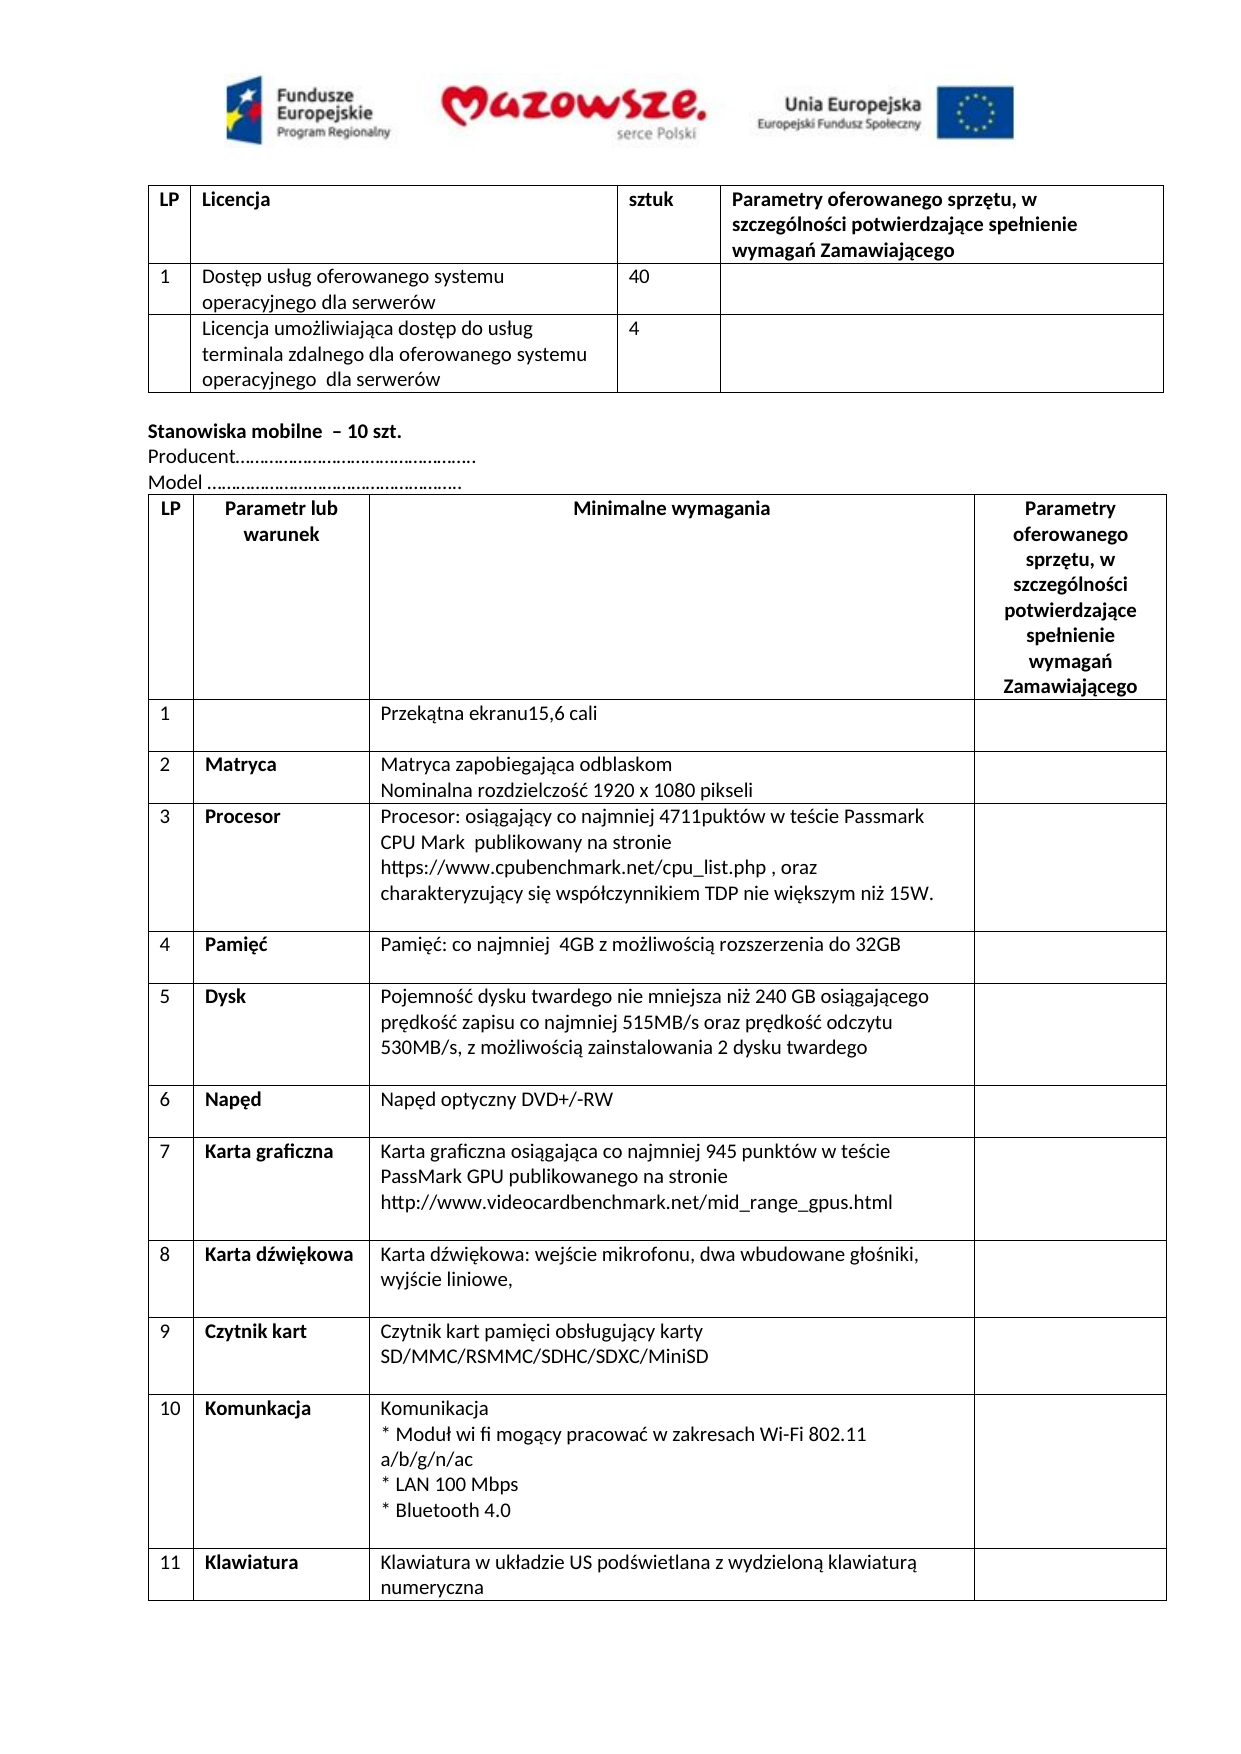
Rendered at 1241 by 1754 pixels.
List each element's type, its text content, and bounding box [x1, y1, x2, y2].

table_cell [975, 932, 1166, 982]
table_cell 11 [149, 1549, 193, 1600]
table_cell Napęd optyczny DVD+/-RW [370, 1086, 974, 1137]
table_cell Licencja umożliwiająca dostęp do usług terminala zdalnego dla oferowanego systemu operacyjnego dla serwerów [191, 315, 617, 392]
table_cell Klawiatura w układzie US podświetlana z wydzieloną klawiaturą numeryczna [370, 1549, 974, 1600]
table_header sztuk [618, 186, 720, 262]
table_cell Dostęp usług oferowanego systemu operacyjnego dla serwerów [191, 264, 617, 314]
table_cell 7 [149, 1138, 193, 1240]
table_cell Klawiatura [194, 1549, 369, 1600]
table_cell 3 [149, 804, 193, 931]
table_cell [975, 1395, 1166, 1548]
table_cell Pamięć: co najmniej 4GB z możliwością rozszerzenia do 32GB [370, 932, 974, 982]
table_header Minimalne wymagania [370, 495, 974, 699]
table_cell [975, 1241, 1166, 1317]
table_cell 1 [149, 264, 190, 314]
table_cell [975, 752, 1166, 802]
text Stanowiska mobilne – 10 szt. [148, 418, 1093, 443]
table_cell Pojemność dysku twardego nie mniejsza niż 240 GB osiągającego prędkość zapisu co najmniej 515MB/s oraz prędkość odczytu 530MB/s, z możliwością zainstalowania 2 dysku twardego [370, 984, 974, 1085]
table_cell 4 [149, 932, 193, 982]
table_header Parametr lub warunek [194, 495, 369, 699]
table_header Parametry oferowanego sprzętu, w szczególności potwierdzające spełnienie wymagań Zamawiającego [975, 495, 1166, 699]
table_cell 8 [149, 1241, 193, 1317]
table_cell Czytnik kart [194, 1318, 369, 1394]
table_cell 1 [149, 700, 193, 751]
table_cell Procesor: osiągający co najmniej 4711puktów w teście Passmark CPU Mark publikowany na stronie https://www.cpubenchmark.net/cpu_list.php , oraz charakteryzujący się współczynnikiem TDP nie większym niż 15W. [370, 804, 974, 931]
table_cell [975, 1549, 1166, 1600]
table_cell Pamięć [194, 932, 369, 982]
table_cell 9 [149, 1318, 193, 1394]
table_cell [149, 315, 190, 392]
table_cell Matryca zapobiegająca odblaskom Nominalna rozdzielczość 1920 x 1080 pikseli [370, 752, 974, 802]
table_cell 2 [149, 752, 193, 802]
table_cell [975, 1086, 1166, 1137]
table_header LP [149, 495, 193, 699]
picture [224, 73, 1017, 148]
table_cell Procesor [194, 804, 369, 931]
table_cell [721, 264, 1163, 314]
table_cell [721, 315, 1163, 392]
table_cell Komunikacja * Moduł wi fi mogący pracować w zakresach Wi-Fi 802.11 a/b/g/n/ac * LAN 100 Mbps * Bluetooth 4.0 [370, 1395, 974, 1548]
table_header LP [149, 186, 190, 262]
table_cell 5 [149, 984, 193, 1085]
table_cell [975, 700, 1166, 751]
table_cell [975, 1138, 1166, 1240]
table_cell [975, 804, 1166, 931]
table_cell Dysk [194, 984, 369, 1085]
table_cell Czytnik kart pamięci obsługujący karty SD/MMC/RSMMC/SDHC/SDXC/MiniSD [370, 1318, 974, 1394]
table_cell Napęd [194, 1086, 369, 1137]
table_cell [975, 1318, 1166, 1394]
table_cell Matryca [194, 752, 369, 802]
table_cell 10 [149, 1395, 193, 1548]
table_cell Komunkacja [194, 1395, 369, 1548]
table_cell 6 [149, 1086, 193, 1137]
table_cell 40 [618, 264, 720, 314]
text Model …………………………………………….. [148, 469, 1093, 494]
table_cell Karta dźwiękowa: wejście mikrofonu, dwa wbudowane głośniki, wyjście liniowe, [370, 1241, 974, 1317]
table_cell Karta graficzna osiągająca co najmniej 945 punktów w teście PassMark GPU publikowanego na stronie http://www.videocardbenchmark.net/mid_range_gpus.html [370, 1138, 974, 1240]
table_cell [975, 984, 1166, 1085]
table_cell [194, 700, 369, 751]
table_cell Karta graficzna [194, 1138, 369, 1240]
table_cell Przekątna ekranu15,6 cali [370, 700, 974, 751]
table_header Licencja [191, 186, 617, 262]
table_header Parametry oferowanego sprzętu, w szczególności potwierdzające spełnienie wymagań Zamawiającego [721, 186, 1163, 262]
text Producent………………………………………….. [148, 443, 1093, 469]
table_cell 4 [618, 315, 720, 392]
table_cell Karta dźwiękowa [194, 1241, 369, 1317]
